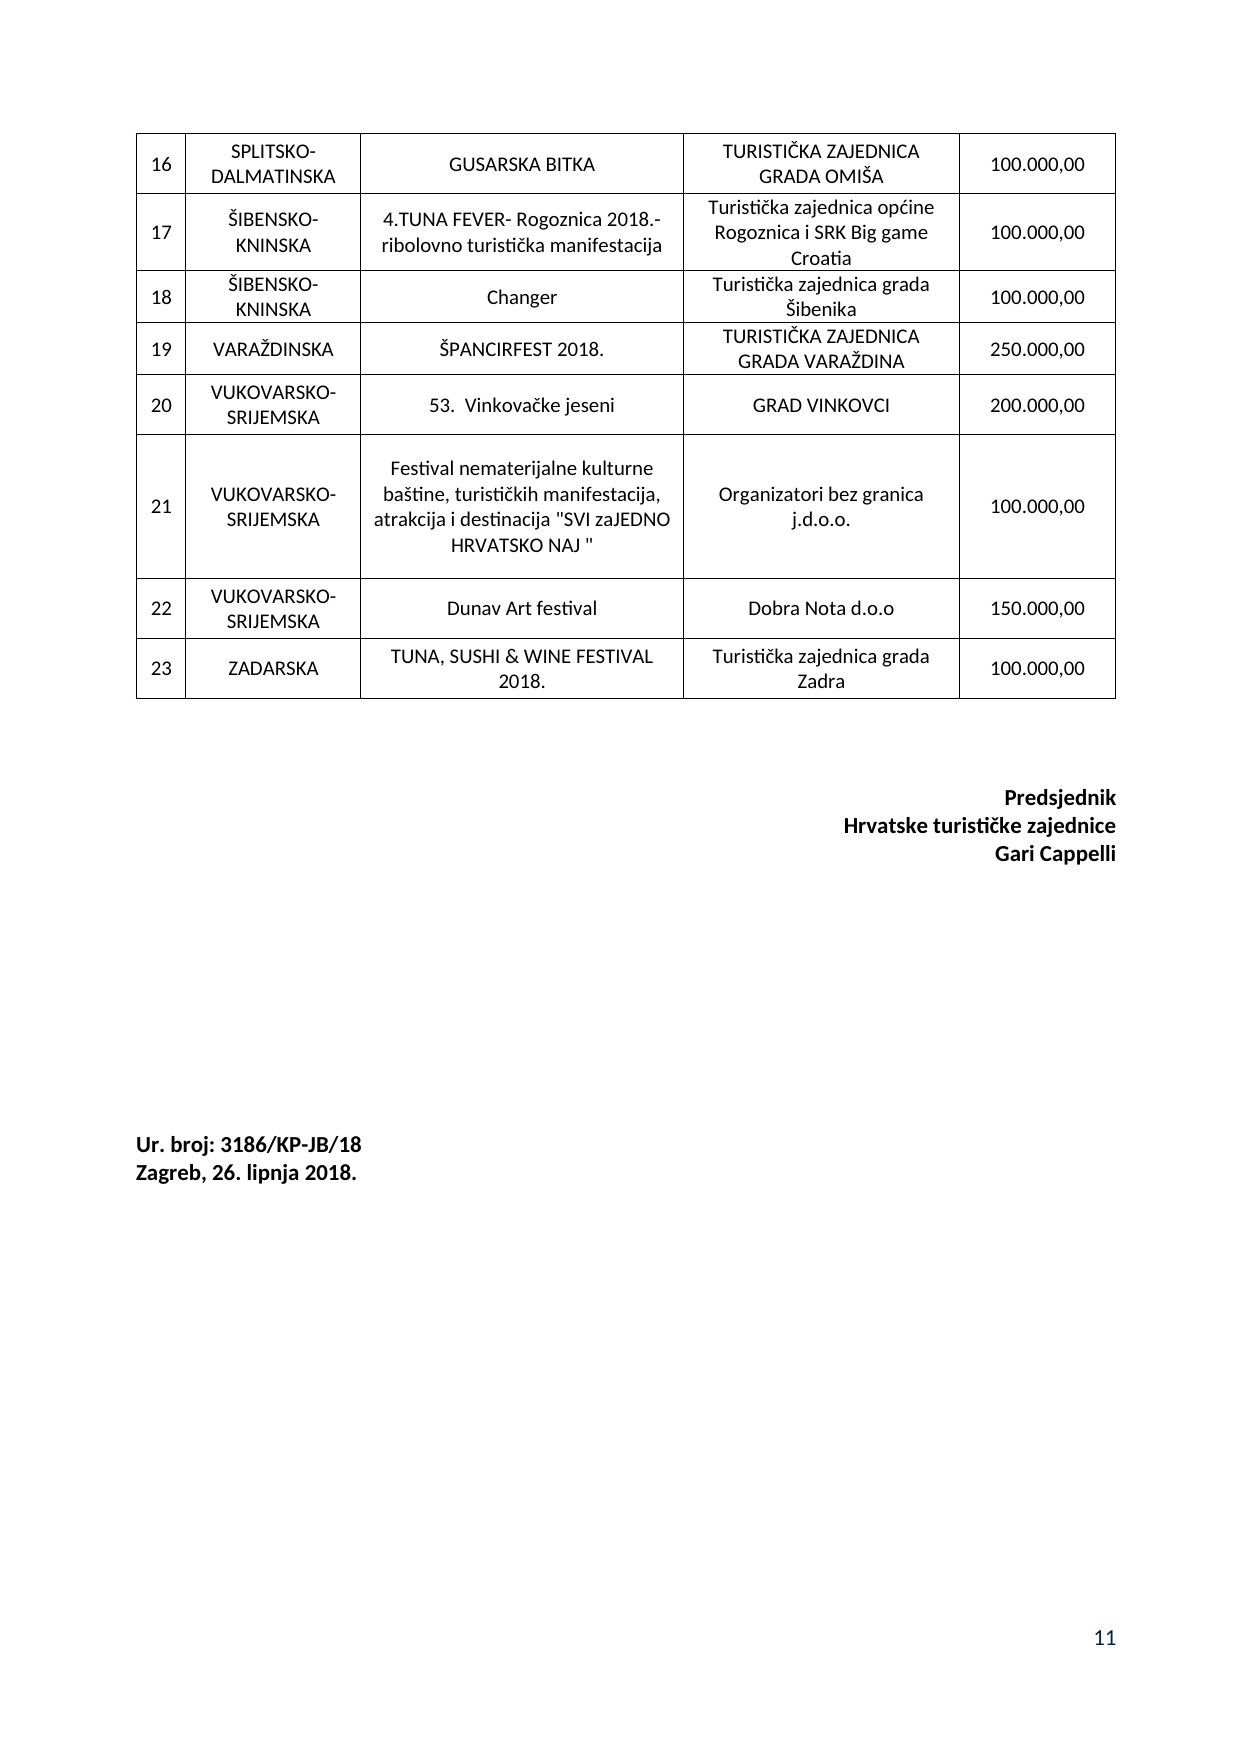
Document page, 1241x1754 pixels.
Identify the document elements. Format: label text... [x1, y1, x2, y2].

table_cell 21 [137, 435, 185, 578]
table_cell 100.000,00 [960, 639, 1115, 698]
table_cell TURISTIČKA ZAJEDNICA GRADA OMIŠA [684, 134, 959, 193]
table_cell 250.000,00 [960, 323, 1115, 374]
table_cell VUKOVARSKO-SRIJEMSKA [186, 435, 360, 578]
table_cell TUNA, SUSHI & WINE FESTIVAL 2018. [361, 639, 683, 698]
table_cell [186, 134, 360, 193]
text Hrvatske turističke zajednice [136, 811, 1116, 839]
table_cell Dunav Art festival [361, 579, 683, 638]
table_cell Changer [361, 271, 683, 322]
table_cell 53. Vinkovačke jeseni [361, 375, 683, 434]
table_cell Turistička zajednica općine Rogoznica i SRK Big game Croatia [684, 194, 959, 270]
table_cell Organizatori bez granica j.d.o.o. [684, 435, 959, 578]
table_cell VUKOVARSKO-SRIJEMSKA [186, 375, 360, 434]
table_cell 100.000,00 [960, 271, 1115, 322]
table_cell 100.000,00 [960, 194, 1115, 270]
table_cell 19 [137, 323, 185, 374]
text Ur. broj: 3186/KP-JB/18 [136, 1130, 1116, 1158]
table_cell VARAŽDINSKA [186, 323, 360, 374]
table_cell 18 [137, 271, 185, 322]
table_cell 100.000,00 [960, 435, 1115, 578]
table_cell 100.000,00 [960, 134, 1115, 193]
table_cell Turistička zajednica grada Zadra [684, 639, 959, 698]
table_cell ŠIBENSKO-KNINSKA [186, 194, 360, 270]
table_cell 150.000,00 [960, 579, 1115, 638]
table_cell 16 [137, 134, 185, 193]
table_cell TURISTIČKA ZAJEDNICA GRADA VARAŽDINA [684, 323, 959, 374]
table_cell GUSARSKA BITKA [361, 134, 683, 193]
table_cell VUKOVARSKO-SRIJEMSKA [186, 579, 360, 638]
table_cell ŠPANCIRFEST 2018. [361, 323, 683, 374]
text Zagreb, 26. lipnja 2018. [136, 1158, 1116, 1186]
table_cell GRAD VINKOVCI [684, 375, 959, 434]
text Predsjednik [136, 783, 1116, 811]
table_cell 17 [137, 194, 185, 270]
text Gari Cappelli [136, 839, 1116, 867]
table_cell 22 [137, 579, 185, 638]
table_cell 23 [137, 639, 185, 698]
table_cell ZADARSKA [186, 639, 360, 698]
table_cell Dobra Nota d.o.o [684, 579, 959, 638]
table_cell ŠIBENSKO-KNINSKA [186, 271, 360, 322]
table_cell 20 [137, 375, 185, 434]
table_cell 4.TUNA FEVER- Rogoznica 2018.- ribolovno turistička manifestacija [361, 194, 683, 270]
table_cell Turistička zajednica grada Šibenika [684, 271, 959, 322]
table_cell Festival nematerijalne kulturne baštine, turističkih manifestacija, atrakcija i destinacija "SVI zaJEDNO HRVATSKO NAJ " [361, 435, 683, 578]
table_cell 200.000,00 [960, 375, 1115, 434]
